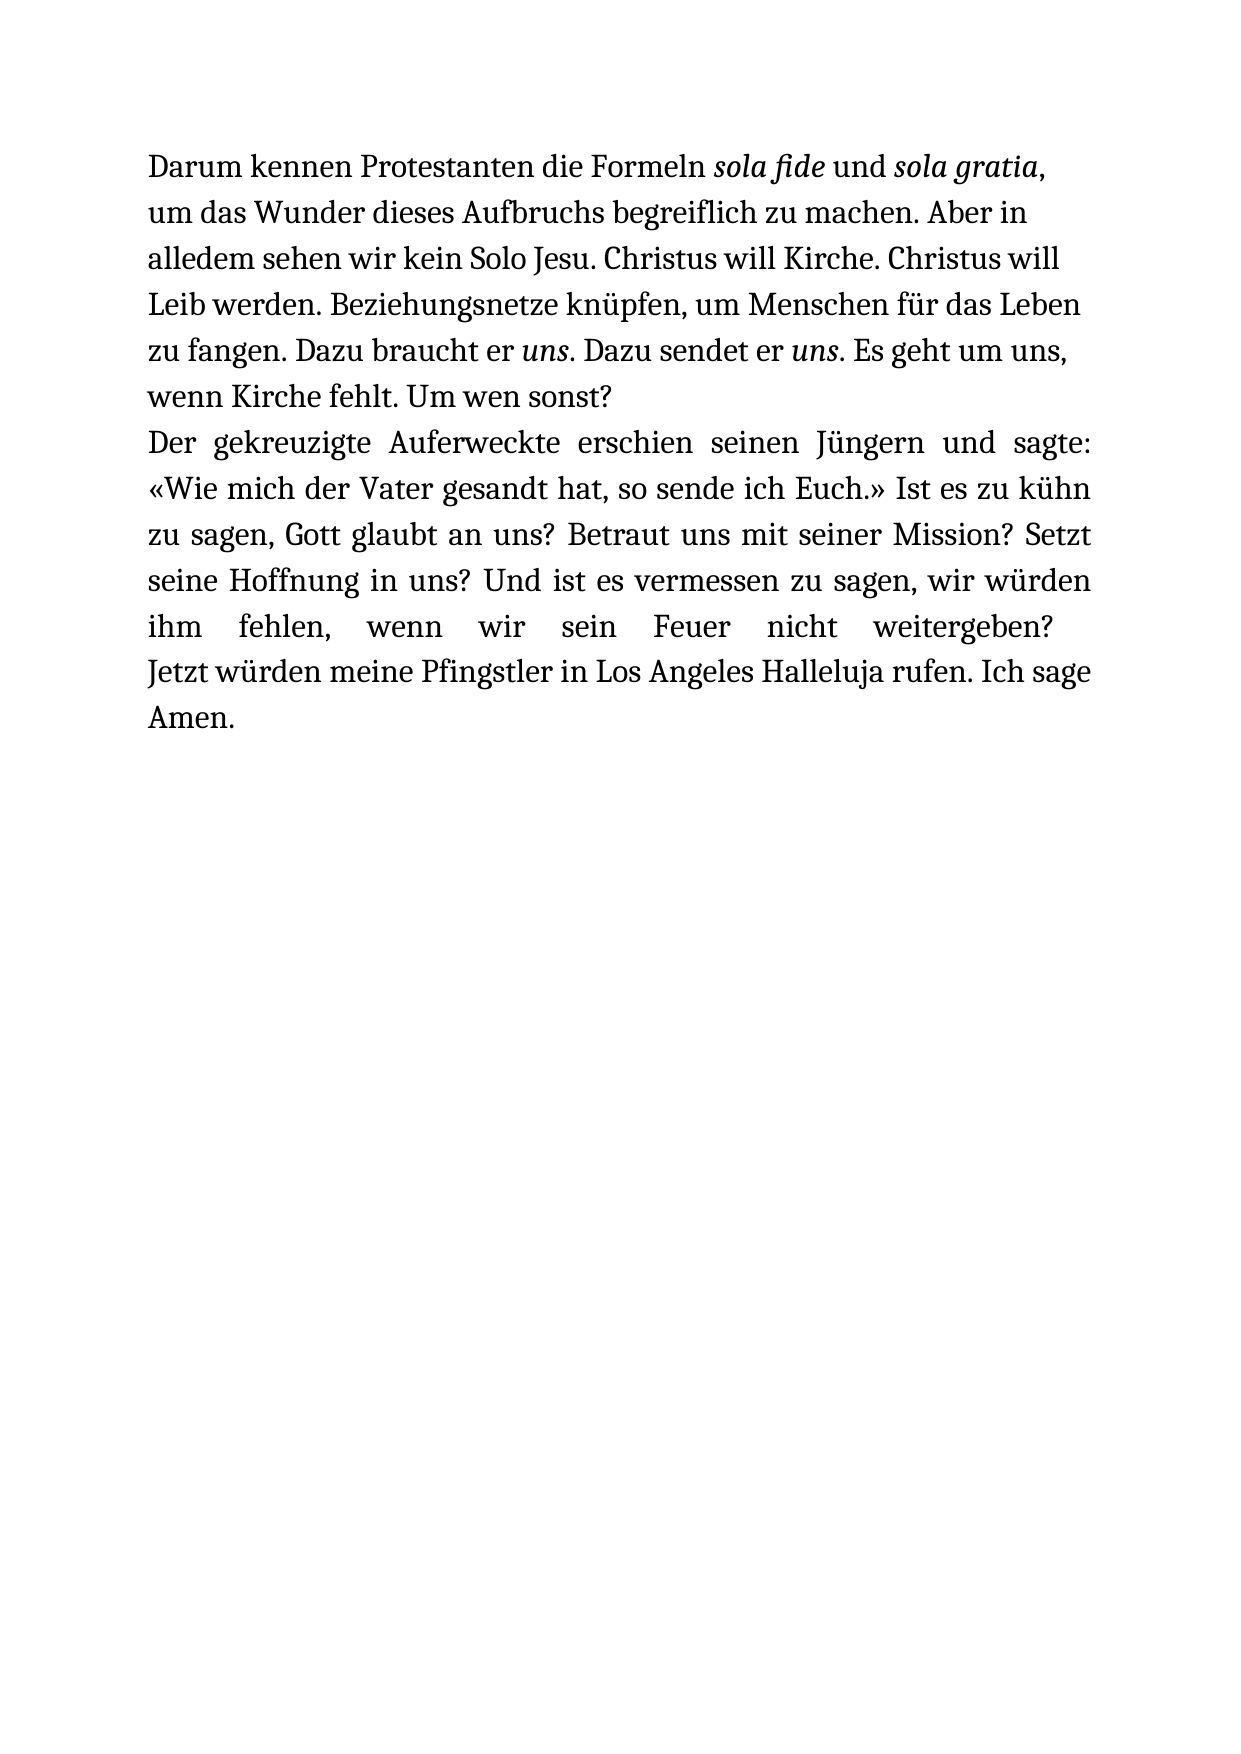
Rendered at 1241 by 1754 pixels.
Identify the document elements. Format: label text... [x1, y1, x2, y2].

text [148, 148, 1093, 416]
text Der gekreuzigte Auferweckte erschien seinen Jüngern und sagte: «Wie mich der Vater gesandt hat, so sende ich Euch.» Ist es zu kühn zu sagen, Gott glaubt an uns? Betraut uns mit seiner Mission? Setzt seine Hoffnung in uns? Und ist es vermessen zu sagen, wir würden ihm fehlen, wenn wir sein Feuer nicht weitergeben? Jetzt würden meine Pfingstler in Los Angeles Halleluja rufen. Ich sage Amen. [148, 423, 1093, 737]
